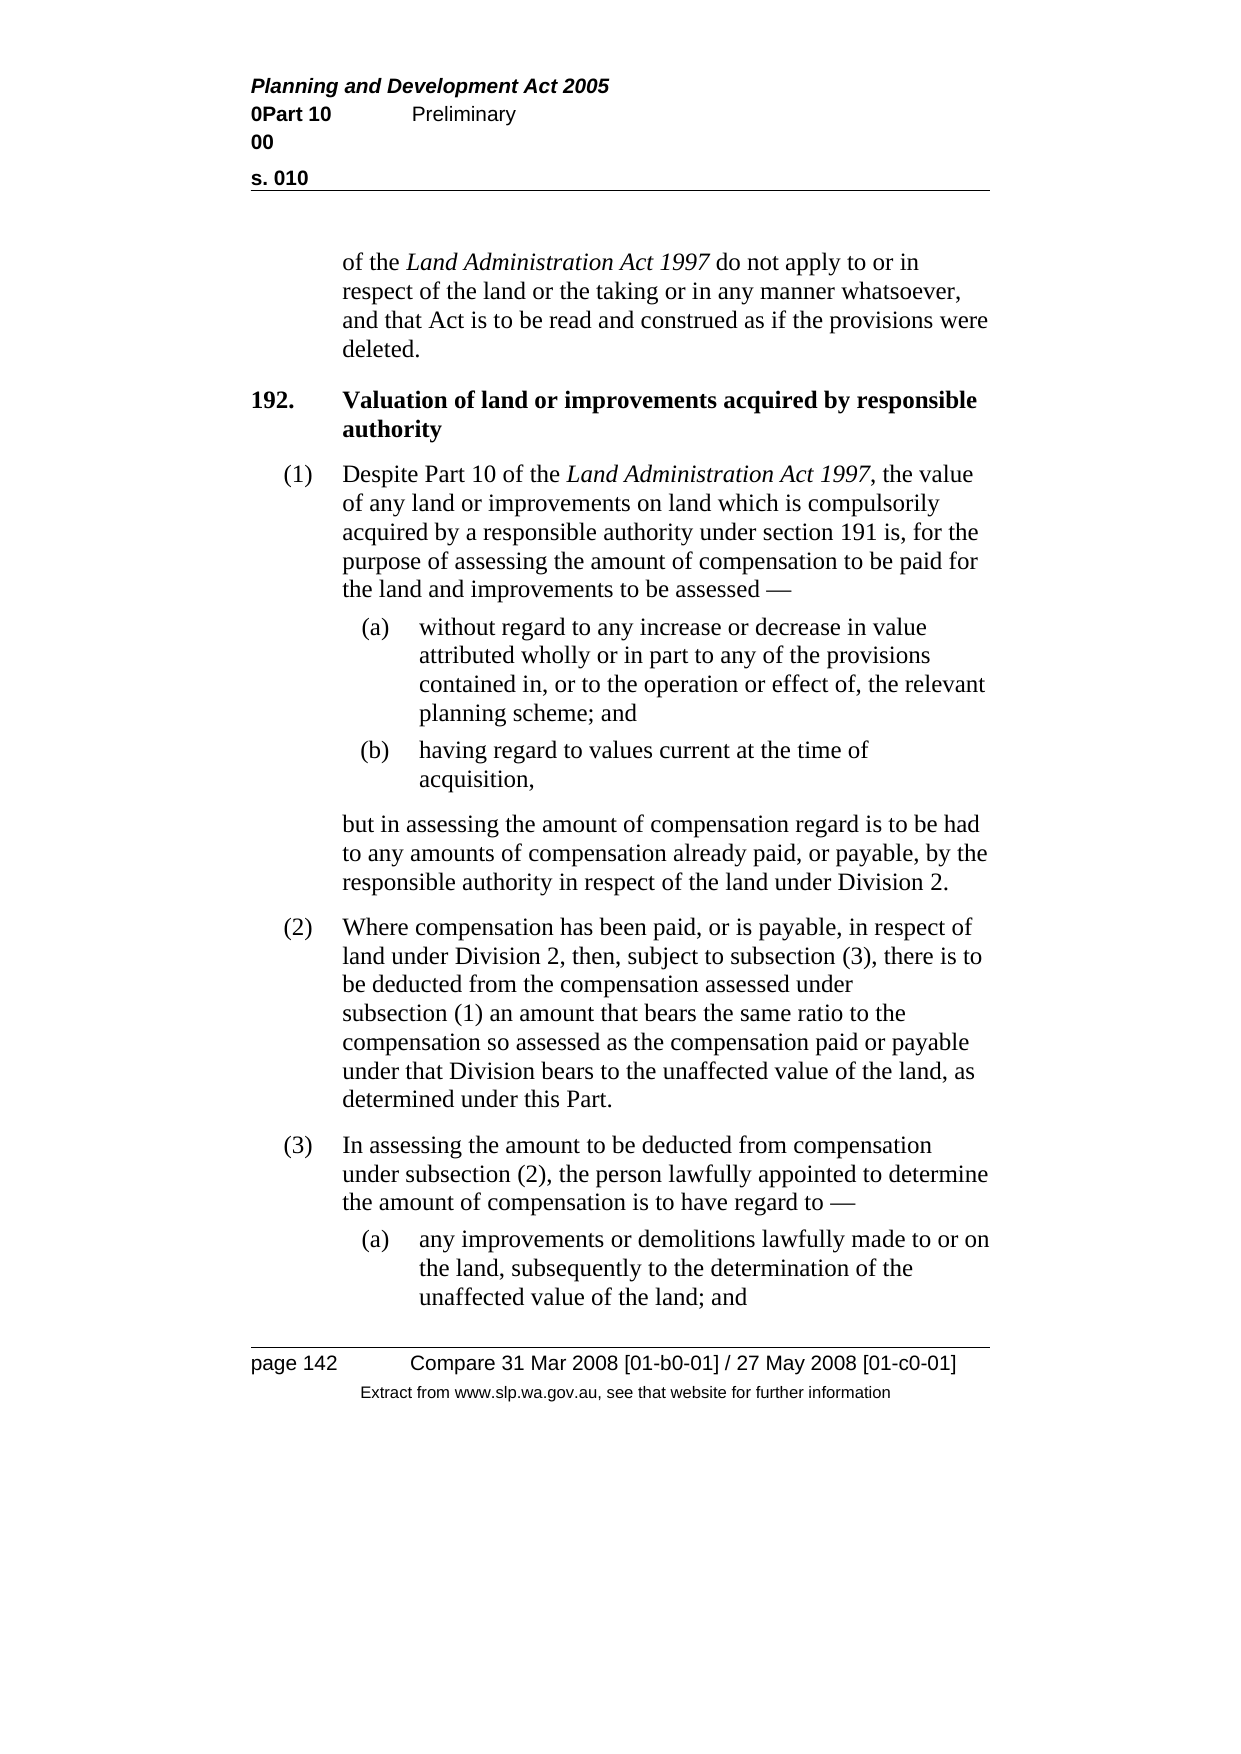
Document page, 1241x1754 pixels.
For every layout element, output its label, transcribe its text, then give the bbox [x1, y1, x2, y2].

text but in assessing the amount of compensation regard is to be had to any amounts of compensation already paid, or payable, by the responsible authority in respect of the land under Division 2. [251, 809, 990, 895]
text (2) Where compensation has been paid, or is payable, in respect of land under Division 2, then, subject to subsection (3), there is to be deducted from the compensation assessed under subsection (1) an amount that bears the same ratio to the compensation so assessed as the compensation paid or payable under that Division bears to the unaffected value of the land, as determined under this Part. [251, 912, 990, 1113]
text (a) without regard to any increase or decrease in value attributed wholly or in part to any of the provisions contained in, or to the operation or effect of, the relevant planning scheme; and [251, 612, 990, 727]
subtitle 192. Valuation of land or improvements acquired by responsible authority [251, 385, 990, 443]
text (b) having regard to values current at the time of acquisition, [251, 735, 990, 792]
text (a) any improvements or demolitions lawfully made to or on the land, subsequently to the determination of the unaffected value of the land; and [251, 1224, 990, 1311]
text (3) In assessing the amount to be deducted from compensation under subsection (2), the person lawfully appointed to determine the amount of compensation is to have regard to — [251, 1130, 990, 1216]
text of the Land Administration Act 1997 do not apply to or in respect of the land or the taking or in any manner whatsoever, and that Act is to be read and construed as if the provisions were deleted. [251, 247, 990, 362]
text (1) Despite Part 10 of the Land Administration Act 1997, the value of any land or improvements on land which is compulsorily acquired by a responsible authority under section 191 is, for the purpose of assessing the amount of compensation to be paid for the land and improvements to be assessed — [251, 459, 990, 603]
